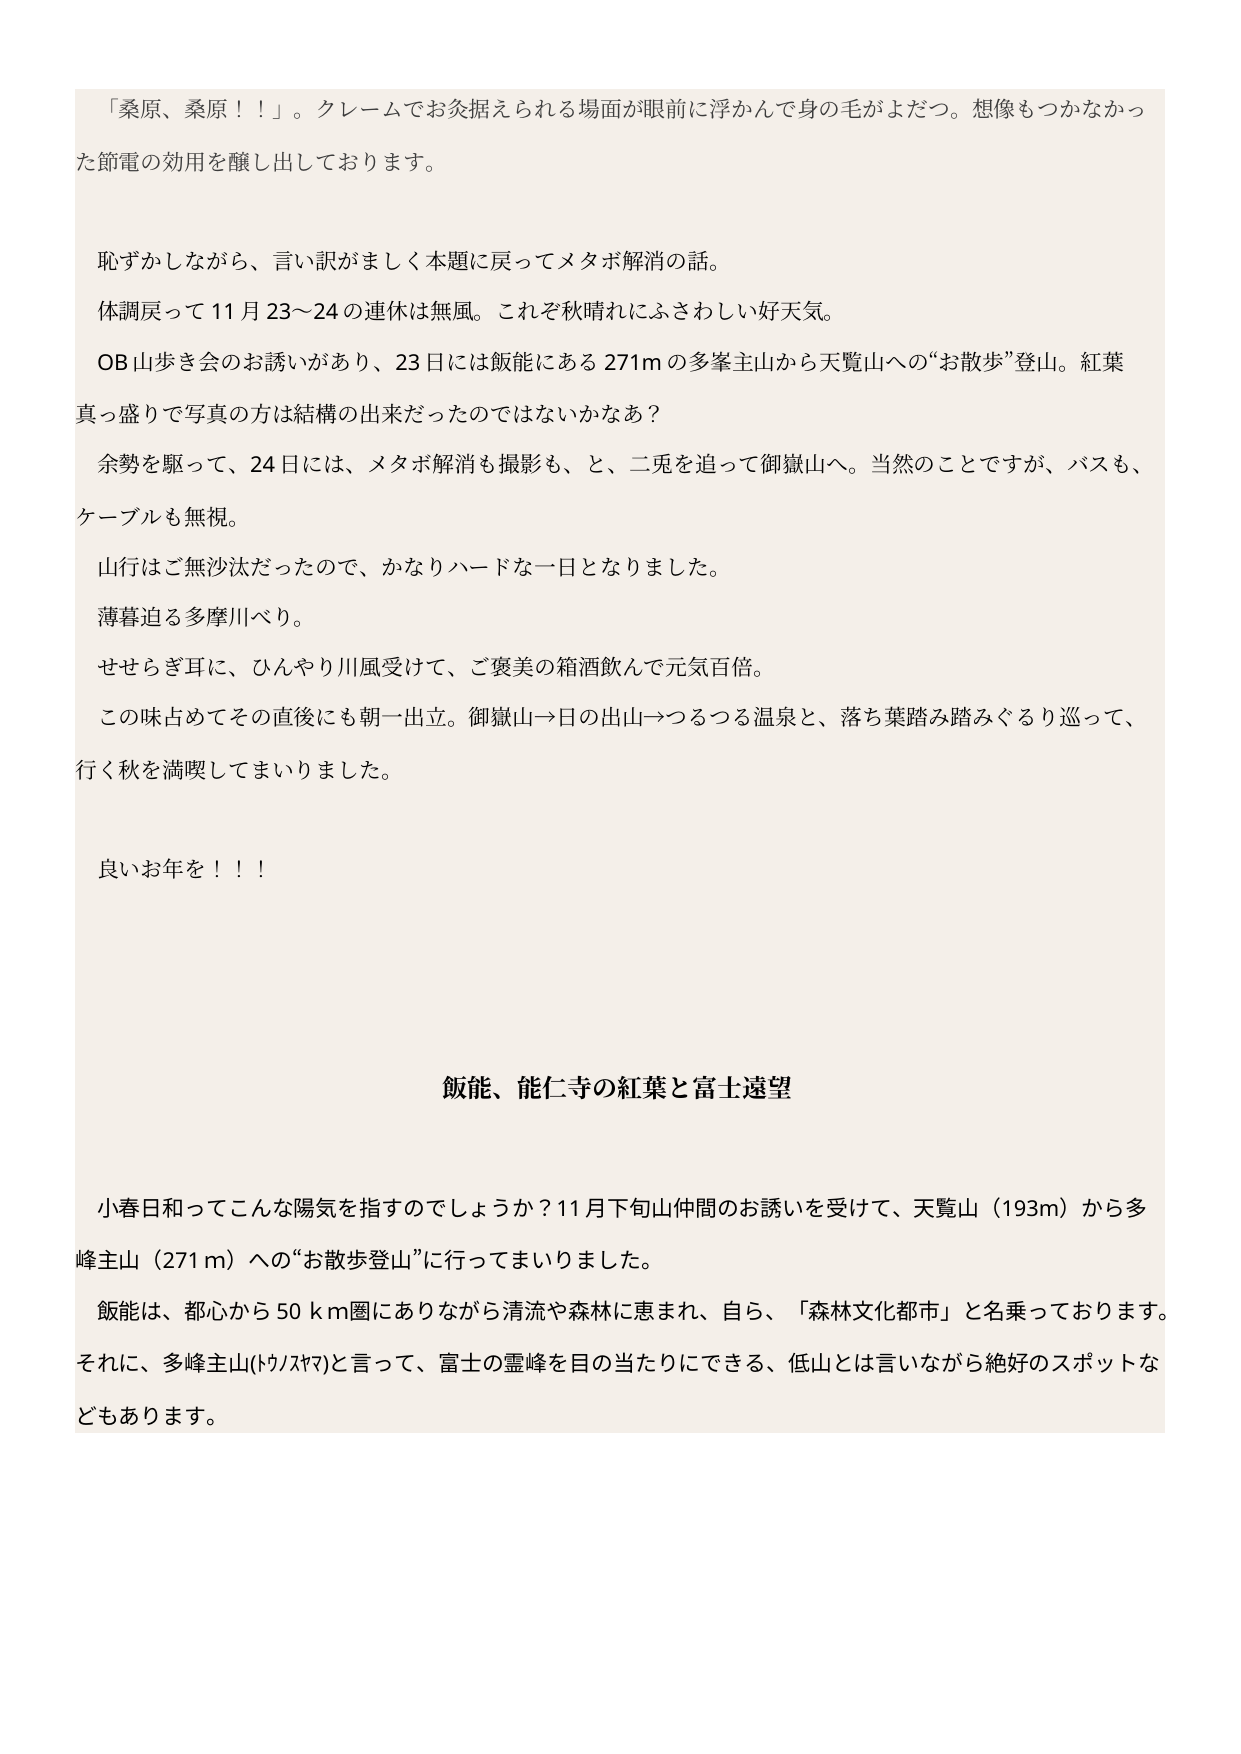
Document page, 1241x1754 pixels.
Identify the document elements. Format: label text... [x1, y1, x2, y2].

text 余勢を駆って、24日には、メタボ解消も撮影も、と、二兎を追って御嶽山へ。当然のことですが、バスも、ケーブルも無視。 [75, 444, 1165, 534]
text 恥ずかしながら、言い訳がましく本題に戻ってメタボ解消の話。 [75, 241, 1165, 279]
text OB山歩き会のお誘いがあり、23日には飯能にある271mの多峯主山から天覧山への“お散歩”登山。紅葉真っ盛りで写真の方は結構の出来だったのではないかなあ？ [75, 342, 1165, 432]
text 良いお年を！！！ [75, 849, 1165, 887]
text 体調戻って11月23～24の連休は無風。これぞ秋晴れにふさわしい好天気。 [75, 292, 1165, 329]
text 小春日和ってこんな陽気を指すのでしょうか？11月下旬山仲間のお誘いを受けて、天覧山（193m）から多峰主山（271ｍ）への“お散歩登山”に行ってまいりました。 [75, 1188, 1165, 1278]
text 飯能、能仁寺の紅葉と富士遠望 [75, 1047, 1165, 1122]
text 「桑原、桑原！！」。クレームでお灸据えられる場面が眼前に浮かんで身の毛がよだつ。想像もつかなかった節電の効用を醸し出しております。 [75, 89, 1165, 179]
text 飯能は、都心から50ｋｍ圏にありながら清流や森林に恵まれ、自ら、「森林文化都市」と名乗っております。それに、多峰主山(ﾄｳﾉｽﾔﾏ)と言って、富士の霊峰を目の当たりにできる、低山とは言いながら絶好のスポットなどもあります。 [75, 1291, 1165, 1433]
text せせらぎ耳に、ひんやり川風受けて、ご褒美の箱酒飲んで元気百倍。 [75, 647, 1165, 685]
text 山行はご無沙汰だったので、かなりハードな一日となりました。 [75, 547, 1165, 584]
text この味占めてその直後にも朝一出立。御嶽山→日の出山→つるつる温泉と、落ち葉踏み踏みぐるり巡って、行く秋を満喫してまいりました。 [75, 697, 1165, 787]
text 薄暮迫る多摩川べり。 [75, 597, 1165, 634]
